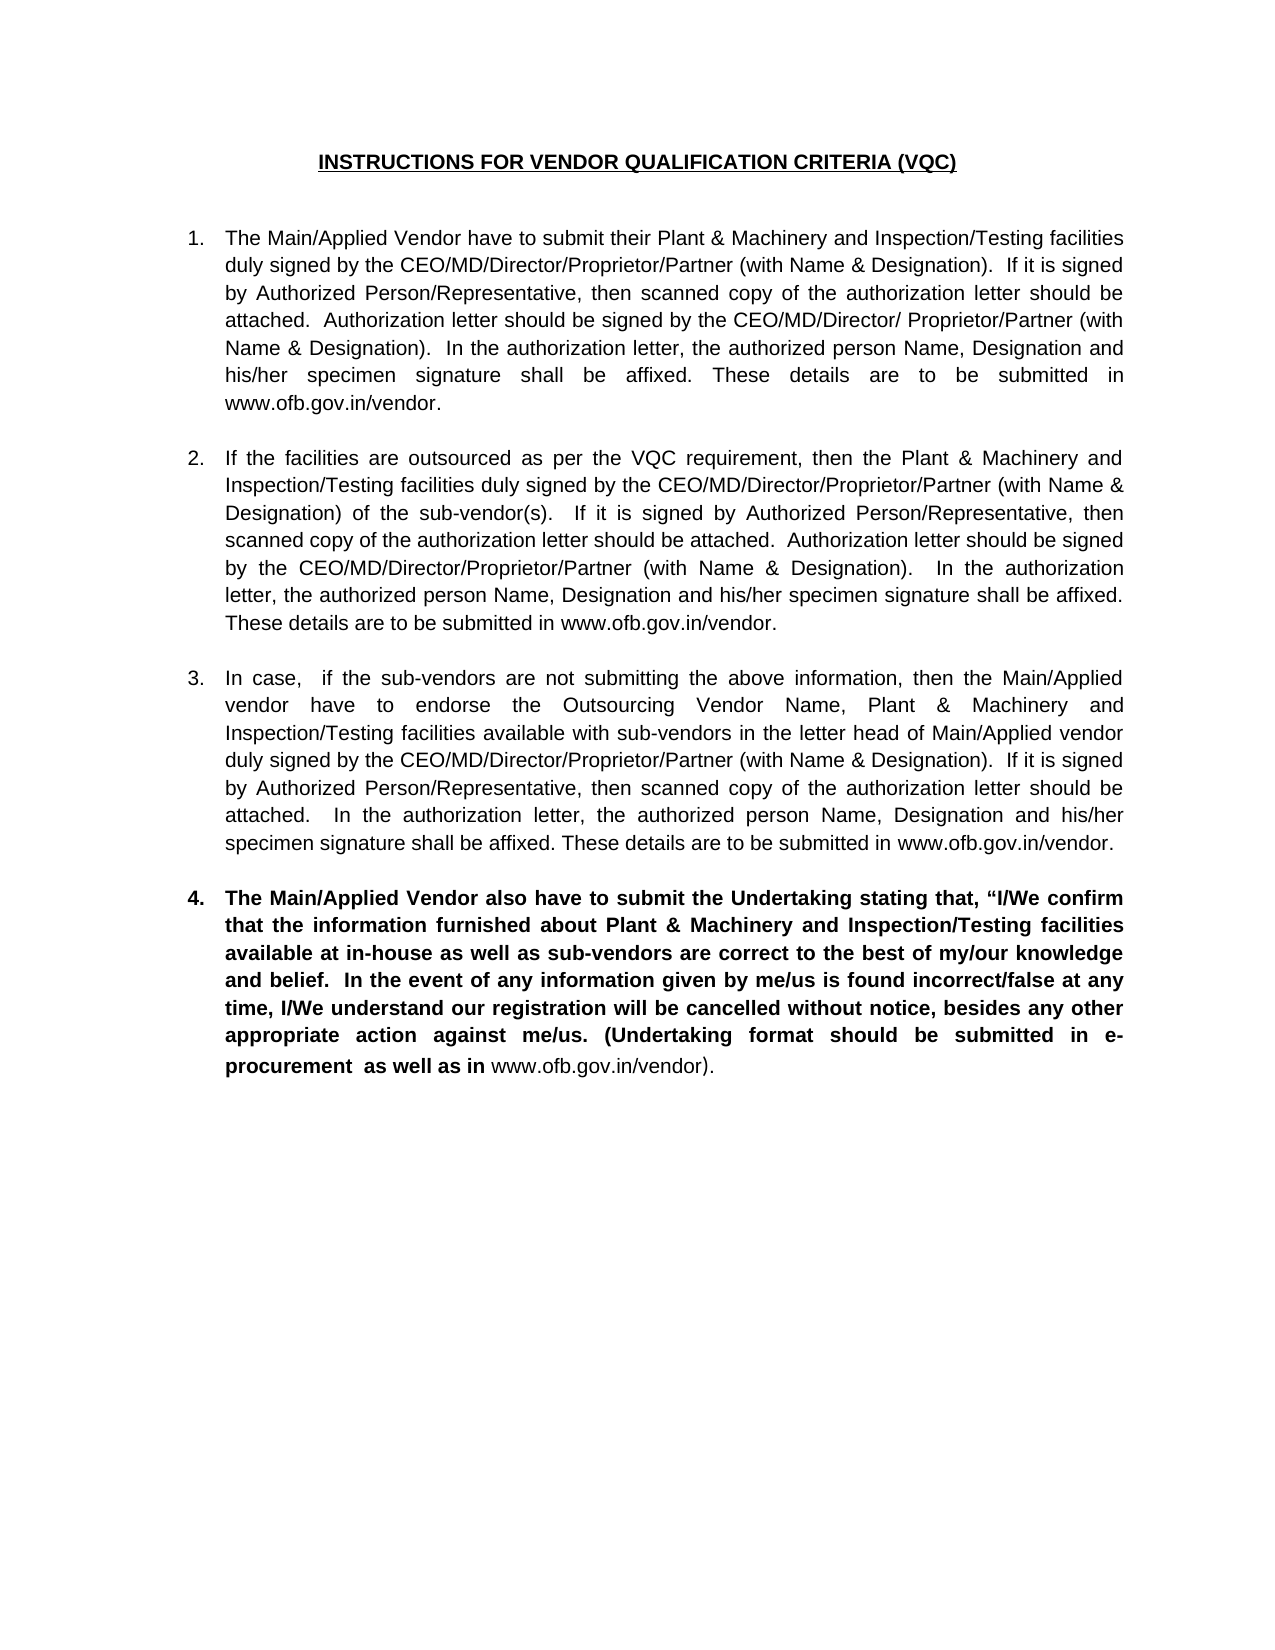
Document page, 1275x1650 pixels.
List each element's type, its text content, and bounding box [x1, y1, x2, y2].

list The Main/Applied Vendor also have to submit the Undertaking stating that, “I/We confirm that the information furnished about Plant & Machinery and Inspection/Testing facilities available at in-house as well as sub-vendors are correct to the best of my/our knowledge and belief. In the event of any information given by me/us is found incorrect/false at any time, I/We understand our registration will be cancelled without notice, besides any other appropriate action against me/us. (Undertaking format should be submitted in e-procurement as well as in www.ofb.gov.in/vendor). [187, 886, 1125, 1079]
list The Main/Applied Vendor have to submit their Plant & Machinery and Inspection/Testing facilities duly signed by the CEO/MD/Director/Proprietor/Partner (with Name & Designation). If it is signed by Authorized Person/Representative, then scanned copy of the authorization letter should be attached. Authorization letter should be signed by the CEO/MD/Director/ Proprietor/Partner (with Name & Designation). In the authorization letter, the authorized person Name, Designation and his/her specimen signature shall be affixed. These details are to be submitted in www.ofb.gov.in/vendor. [187, 226, 1125, 415]
text INSTRUCTIONS FOR VENDOR QUALIFICATION CRITERIA (VQC) [150, 150, 1125, 174]
list If the facilities are outsourced as per the VQC requirement, then the Plant & Machinery and Inspection/Testing facilities duly signed by the CEO/MD/Director/Proprietor/Partner (with Name & Designation) of the sub-vendor(s). If it is signed by Authorized Person/Representative, then scanned copy of the authorization letter should be attached. Authorization letter should be signed by the CEO/MD/Director/Proprietor/Partner (with Name & Designation). In the authorization letter, the authorized person Name, Designation and his/her specimen signature shall be affixed. These details are to be submitted in www.ofb.gov.in/vendor. [187, 446, 1125, 635]
list In case, if the sub-vendors are not submitting the above information, then the Main/Applied vendor have to endorse the Outsourcing Vendor Name, Plant & Machinery and Inspection/Testing facilities available with sub-vendors in the letter head of Main/Applied vendor duly signed by the CEO/MD/Director/Proprietor/Partner (with Name & Designation). If it is signed by Authorized Person/Representative, then scanned copy of the authorization letter should be attached. In the authorization letter, the authorized person Name, Designation and his/her specimen signature shall be affixed. These details are to be submitted in www.ofb.gov.in/vendor. [187, 666, 1125, 855]
